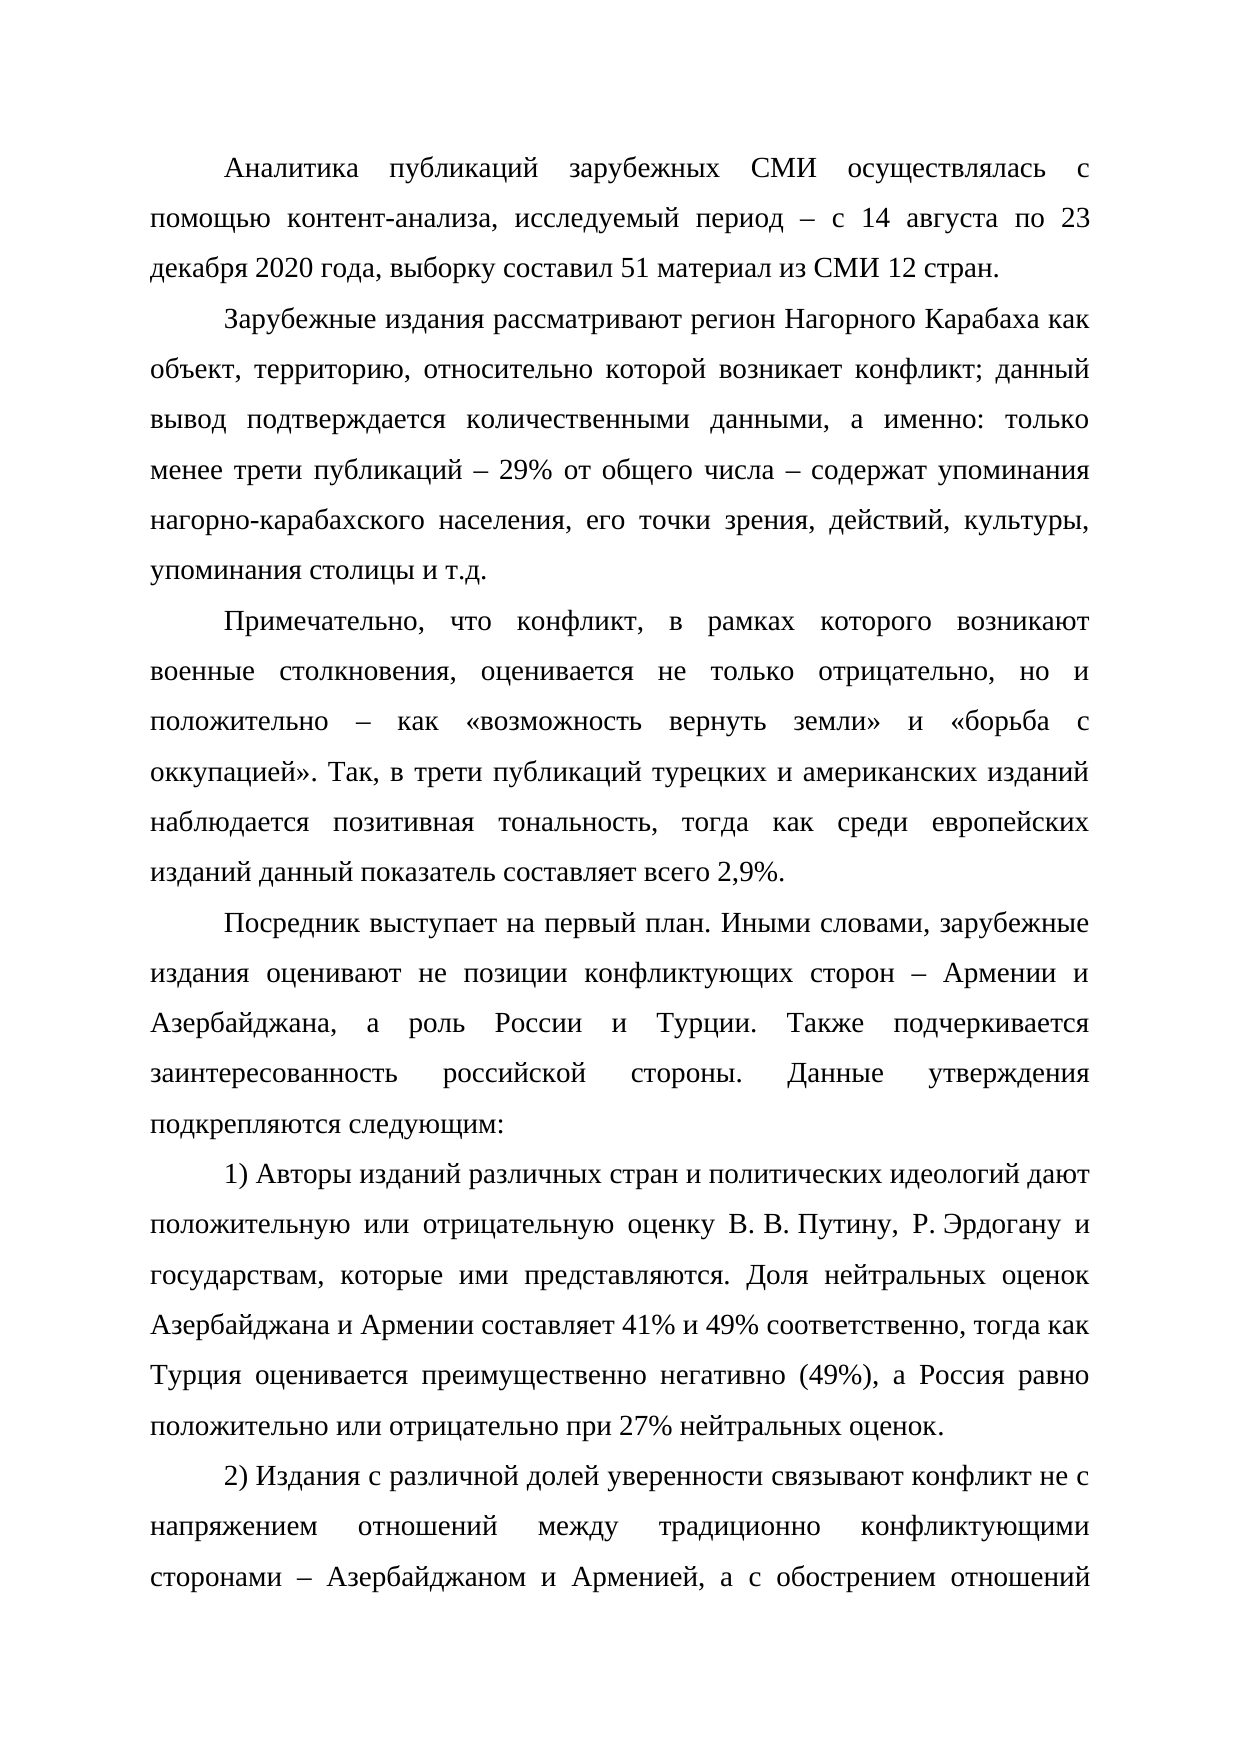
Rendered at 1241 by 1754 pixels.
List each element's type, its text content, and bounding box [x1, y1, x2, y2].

text Посредник выступает на первый план. Иными словами, зарубежные издания оценивают не позиции конфликтующих сторон – Армении и Азербайджана, а роль России и Турции. Также подчеркивается заинтересованность российской стороны. Данные утверждения подкрепляются следующим: [150, 905, 1090, 1139]
text 1) Авторы изданий различных стран и политических идеологий дают положительную или отрицательную оценку В. В. Путину, Р. Эрдогану и государствам, которые ими представляются. Доля нейтральных оценок Азербайджана и Армении составляет 41% и 49% соответственно, тогда как Турция оценивается преимущественно негативно (49%), а Россия равно положительно или отрицательно при 27% нейтральных оценок. [150, 1156, 1090, 1441]
text Примечательно, что конфликт, в рамках которого возникают военные столкновения, оценивается не только отрицательно, но и положительно – как «возможность вернуть земли» и «борьба с оккупацией». Так, в трети публикаций турецких и американских изданий наблюдается позитивная тональность, тогда как среди европейских изданий данный показатель составляет всего 2,9%. [150, 603, 1090, 888]
text Аналитика публикаций зарубежных СМИ осуществлялась с помощью контент-анализа, исследуемый период – с 14 августа по 23 декабря 2020 года, выборку составил 51 материал из СМИ 12 стран. [150, 150, 1090, 284]
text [150, 1458, 1090, 1592]
text Зарубежные издания рассматривают регион Нагорного Карабаха как объект, территорию, относительно которой возникает конфликт; данный вывод подтверждается количественными данными, а именно: только менее трети публикаций – 29% от общего числа – содержат упоминания нагорно-карабахского населения, его точки зрения, действий, культуры, упоминания столицы и т.д. [150, 301, 1090, 586]
